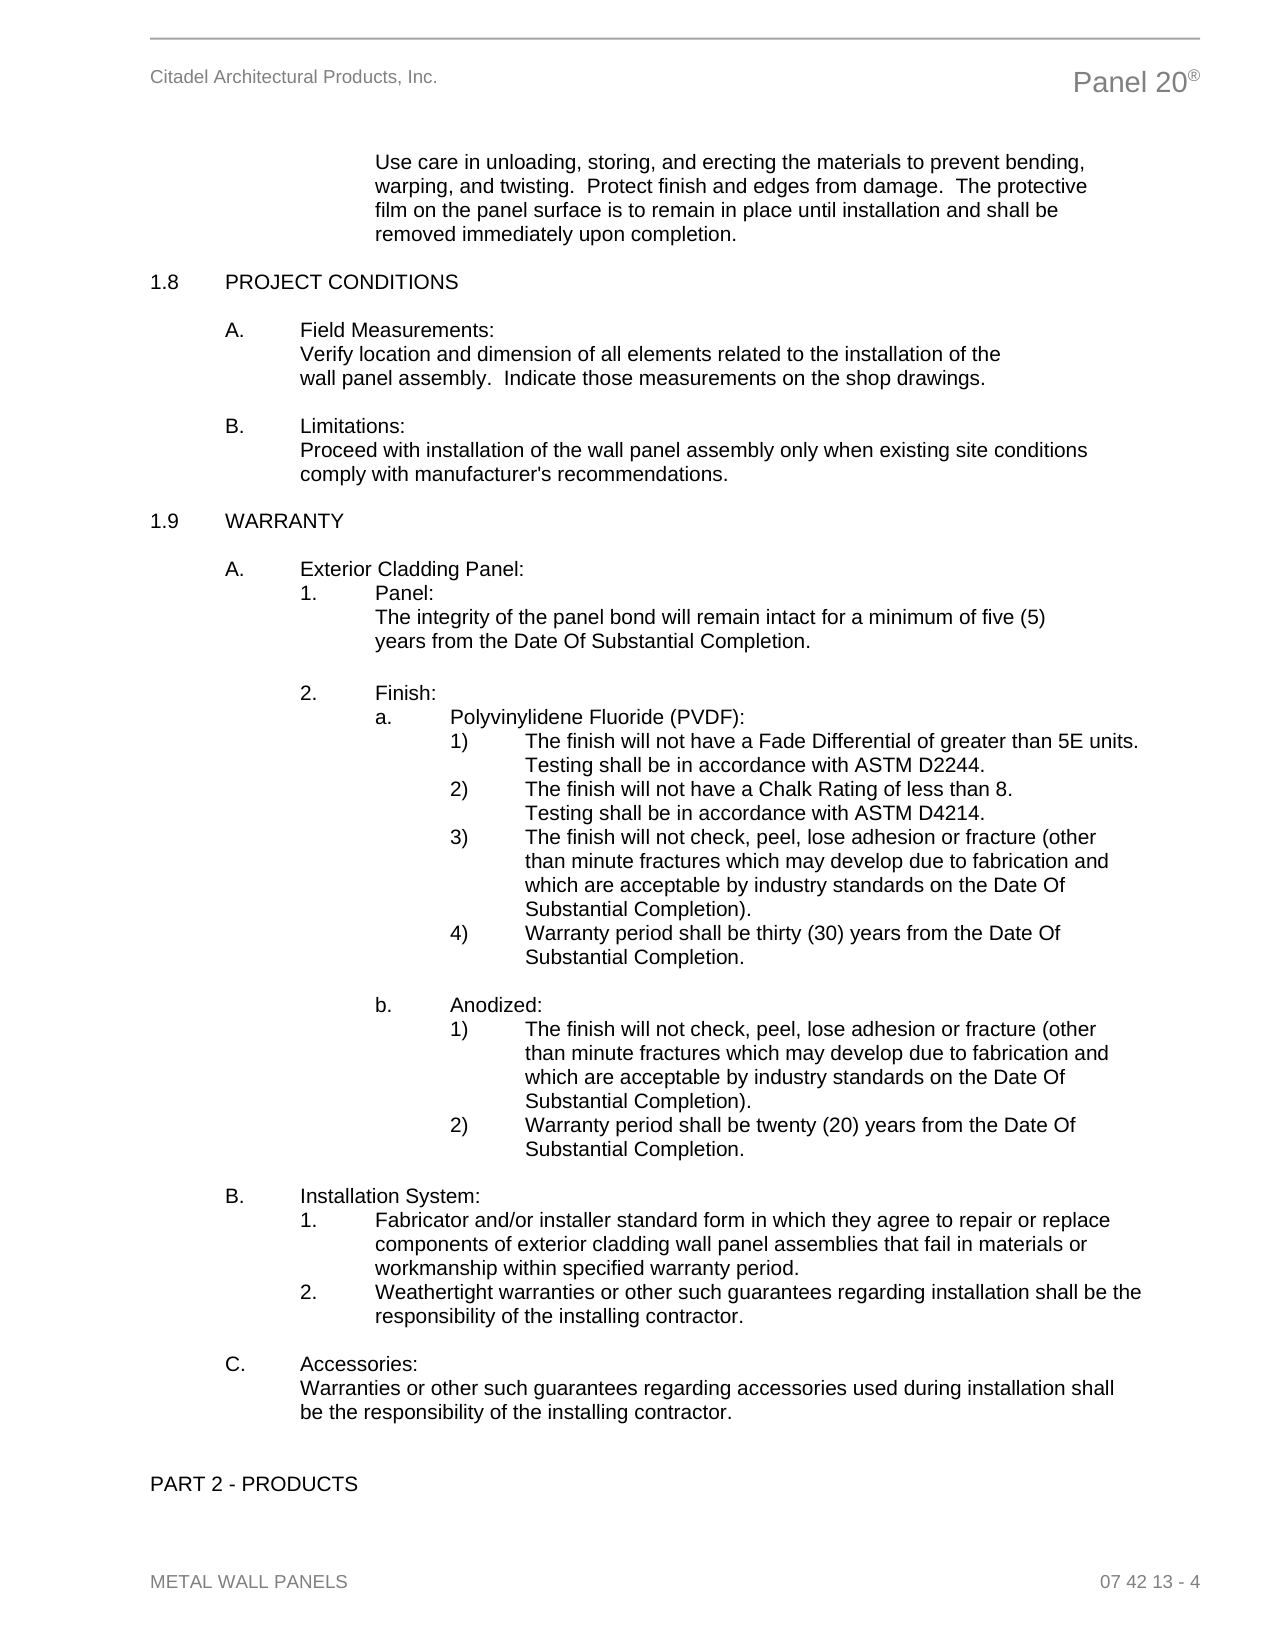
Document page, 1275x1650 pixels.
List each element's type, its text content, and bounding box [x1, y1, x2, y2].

text Testing shall be in accordance with ASTM D2244. [150, 753, 1200, 777]
text A. Field Measurements: [150, 318, 1200, 342]
text 1.8 PROJECT CONDITIONS [150, 270, 1200, 294]
text 1. Fabricator and/or installer standard form in which they agree to repair or replace [150, 1208, 1200, 1232]
text 3) The finish will not check, peel, lose adhesion or fracture (other [150, 825, 1200, 849]
text than minute fractures which may develop due to fabrication and [150, 849, 1200, 873]
text warping, and twisting. Protect finish and edges from damage. The protective [150, 174, 1200, 198]
text 1) The finish will not have a Fade Differential of greater than 5E units. [150, 729, 1200, 753]
text Substantial Completion. [150, 1136, 1200, 1160]
text A. Exterior Cladding Panel: [150, 557, 1200, 581]
text removed immediately upon completion. [150, 222, 1200, 246]
text Use care in unloading, storing, and erecting the materials to prevent bending, [150, 150, 1200, 174]
text film on the panel surface is to remain in place until installation and shall be [150, 198, 1200, 222]
text comply with manufacturer's recommendations. [150, 461, 1200, 485]
text responsibility of the installing contractor. [150, 1304, 1200, 1328]
text 1.9 WARRANTY [150, 509, 1200, 533]
text 4) Warranty period shall be thirty (30) years from the Date Of [150, 921, 1200, 945]
text a. Polyvinylidene Fluoride (PVDF): [150, 705, 1200, 729]
text Verify location and dimension of all elements related to the installation of the [150, 342, 1200, 366]
text Warranties or other such guarantees regarding accessories used during installation shall [150, 1376, 1200, 1400]
text 1. Panel: [150, 581, 1200, 605]
text wall panel assembly. Indicate those measurements on the shop drawings. [150, 366, 1200, 389]
text b. Anodized: [150, 993, 1200, 1017]
text workmanship within specified warranty period. [150, 1256, 1200, 1280]
text C. Accessories: [150, 1352, 1200, 1376]
text B. Installation System: [150, 1184, 1200, 1208]
text Testing shall be in accordance with ASTM D4214. [150, 801, 1200, 825]
text 2) The finish will not have a Chalk Rating of less than 8. [150, 777, 1200, 801]
text Substantial Completion. [150, 945, 1200, 969]
text Substantial Completion). [150, 1088, 1200, 1112]
text 2) Warranty period shall be twenty (20) years from the Date Of [150, 1112, 1200, 1136]
text than minute fractures which may develop due to fabrication and [150, 1041, 1200, 1064]
text Substantial Completion). [150, 897, 1200, 921]
text which are acceptable by industry standards on the Date Of [150, 873, 1200, 897]
text 1) The finish will not check, peel, lose adhesion or fracture (other [150, 1017, 1200, 1041]
text which are acceptable by industry standards on the Date Of [150, 1064, 1200, 1088]
text 2. Finish: [150, 681, 1200, 705]
text 2. Weathertight warranties or other such guarantees regarding installation shall be the [150, 1280, 1200, 1304]
text Proceed with installation of the wall panel assembly only when existing site conditions [150, 437, 1200, 461]
text components of exterior cladding wall panel assemblies that fail in materials or [150, 1232, 1200, 1256]
text be the responsibility of the installing contractor. [150, 1400, 1200, 1424]
text years from the Date Of Substantial Completion. [150, 629, 1200, 653]
text The integrity of the panel bond will remain intact for a minimum of five (5) [150, 605, 1200, 629]
text B. Limitations: [150, 413, 1200, 437]
text PART 2 - PRODUCTS [150, 1472, 1200, 1496]
